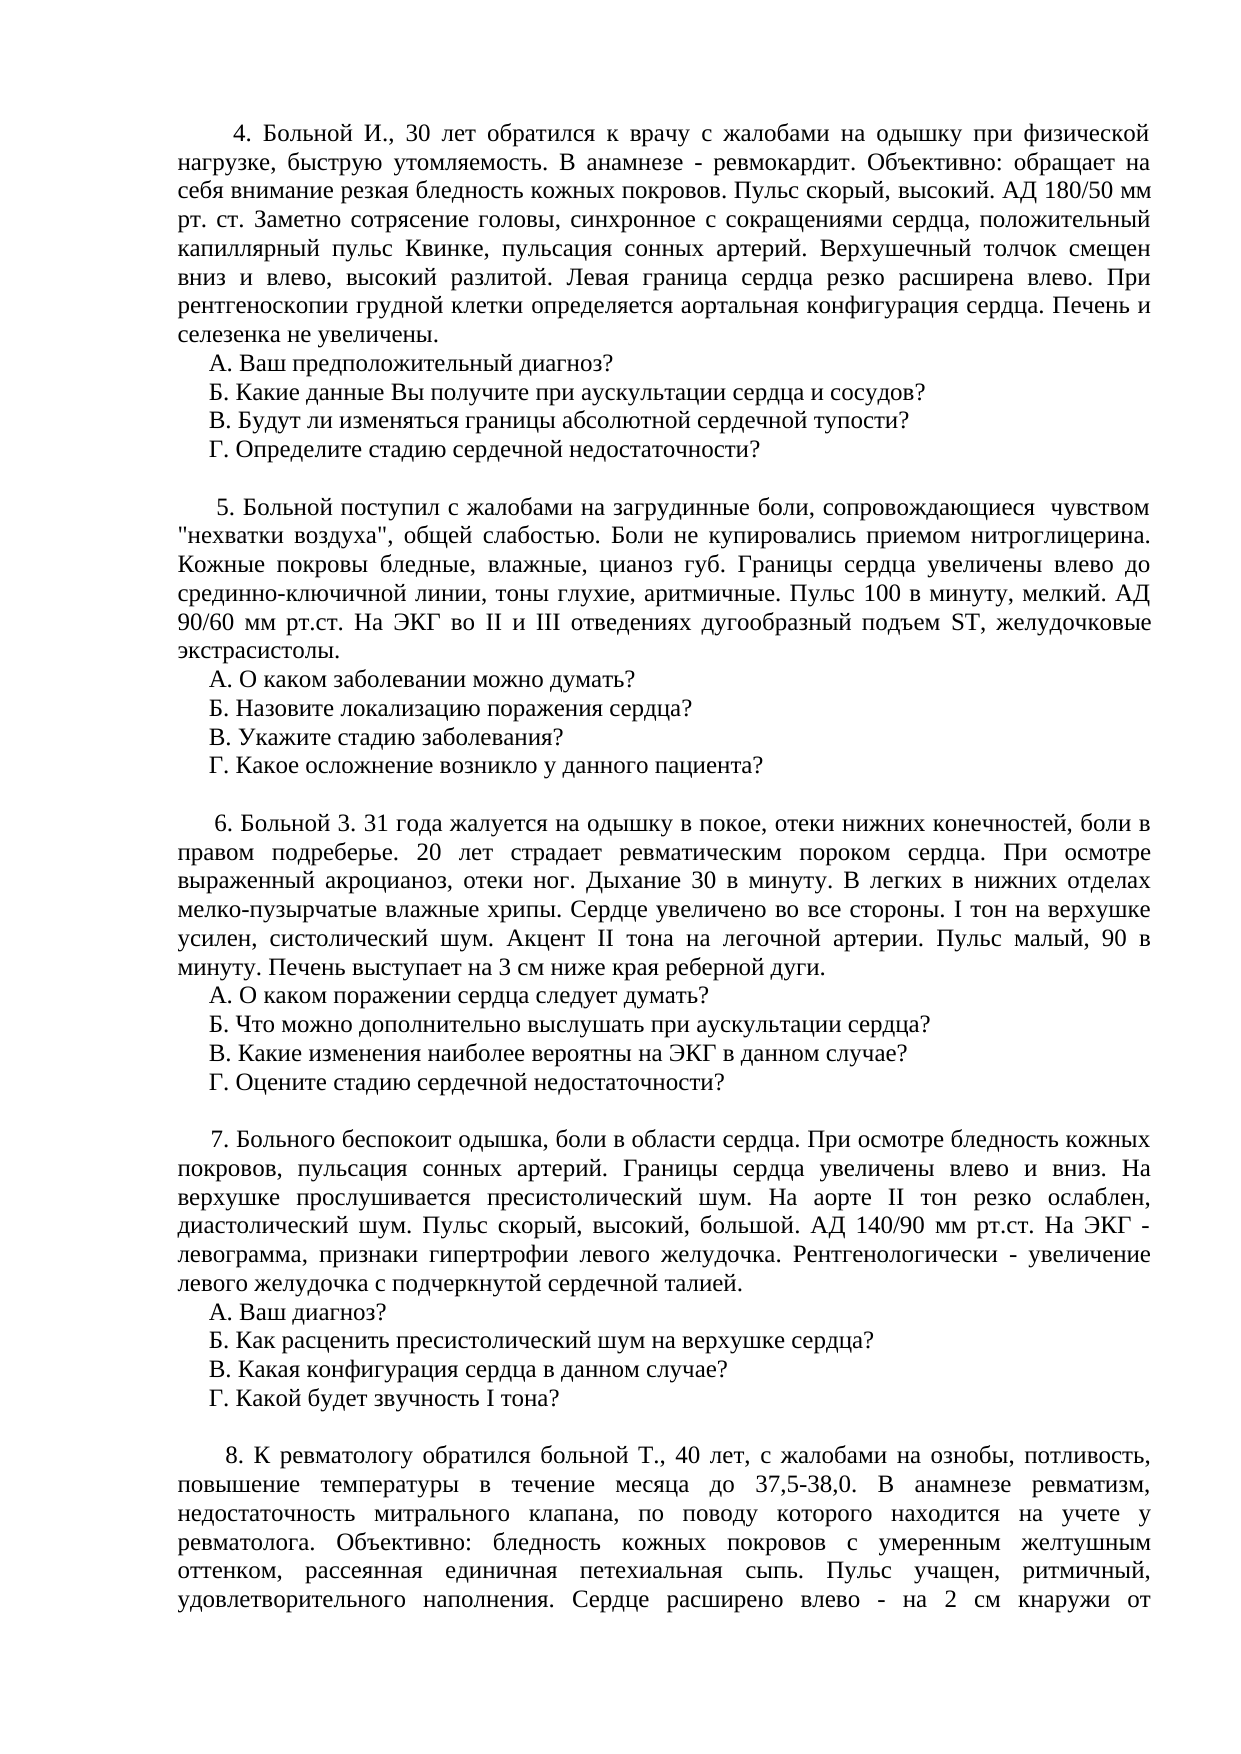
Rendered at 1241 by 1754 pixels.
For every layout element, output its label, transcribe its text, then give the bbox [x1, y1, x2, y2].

text 7. Больного беспокоит одышка, боли в области сердца. При осмотре бледность кожных покровов, пульсация сонных артерий. Границы сердца увеличены влево и вниз. На верхушке прослушивается пресистолический шум. На аорте II тон резко ослаблен, диастолический шум. Пульс скорый, высокий, большой. АД 140/90 мм рт.ст. На ЭКГ - левограмма, признаки гипертрофии левого желудочка. Рентгенологически - увеличение левого желудочка с подчеркнутой сердечной талией. [177, 1124, 1152, 1297]
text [177, 1441, 1152, 1613]
text Б. Назовите локализацию поражения сердца? [177, 693, 1152, 722]
text 5. Больной поступил с жалобами на загрудинные боли, сопровождающиеся чувством "нехватки воздуха", общей слабостью. Боли не купировались приемом нитроглицерина. Кожные покровы бледные, влажные, цианоз губ. Границы сердца увеличены влево до срединно-ключичной линии, тоны глухие, аритмичные. Пульс 100 в минуту, мелкий. АД 90/60 мм рт.ст. На ЭКГ во II и III отведениях дугообразный подъем ST, желудочковые экстрасистолы. [177, 492, 1152, 664]
text Б. Как расценить пресистолический шум на верхушке сердца? [177, 1326, 1152, 1354]
text 4. Больной И., 30 лет обратился к врачу с жалобами на одышку при физической нагрузке, быструю утомляемость. В анамнезе - ревмокардит. Объективно: обращает на себя внимание резкая бледность кожных покровов. Пульс скорый, высокий. АД 180/50 мм рт. ст. Заметно сотрясение головы, синхронное с сокращениями сердца, положительный капиллярный пульс Квинке, пульсация сонных артерий. Верхушечный толчок смещен вниз и влево, высокий разлитой. Левая граница сердца резко расширена влево. При рентгеноскопии грудной клетки определяется аортальная конфигурация сердца. Печень и селезенка не увеличены. [177, 118, 1152, 348]
text Б. Какие данные Вы получите при аускультации сердца и сосудов? [177, 377, 1152, 406]
text 6. Больной 3. 31 года жалуется на одышку в покое, отеки нижних конечностей, боли в правом подреберье. 20 лет страдает ревматическим пороком сердца. При осмотре выраженный акроцианоз, отеки ног. Дыхание 30 в минуту. В легких в нижних отделах мелко-пузырчатые влажные хрипы. Сердце увеличено во все стороны. I тон на верхушке усилен, систолический шум. Акцент II тона на легочной артерии. Пульс малый, 90 в минуту. Печень выступает на 3 см ниже края реберной дуги. [177, 808, 1152, 981]
text Г. Оцените стадию сердечной недостаточности? [177, 1067, 1152, 1096]
text Г. Какой будет звучность I тона? [177, 1383, 1152, 1412]
text В. Будут ли изменяться границы абсолютной сердечной тупости? [177, 406, 1152, 434]
text А. Ваш диагноз? [177, 1297, 1152, 1326]
text В. Какая конфигурация сердца в данном случае? [177, 1354, 1152, 1383]
text А. О каком поражении сердца следует думать? [177, 981, 1152, 1009]
text Г. Определите стадию сердечной недостаточности? [177, 434, 1152, 463]
text Г. Какое осложнение возникло у данного пациента? [177, 751, 1152, 779]
text А. О каком заболевании можно думать? [177, 664, 1152, 693]
text В. Укажите стадию заболевания? [177, 722, 1152, 751]
text В. Какие изменения наиболее вероятны на ЭКГ в данном случае? [177, 1038, 1152, 1067]
text А. Ваш предположительный диагноз? [177, 348, 1152, 377]
text Б. Что можно дополнительно выслушать при аускультации сердца? [177, 1009, 1152, 1038]
